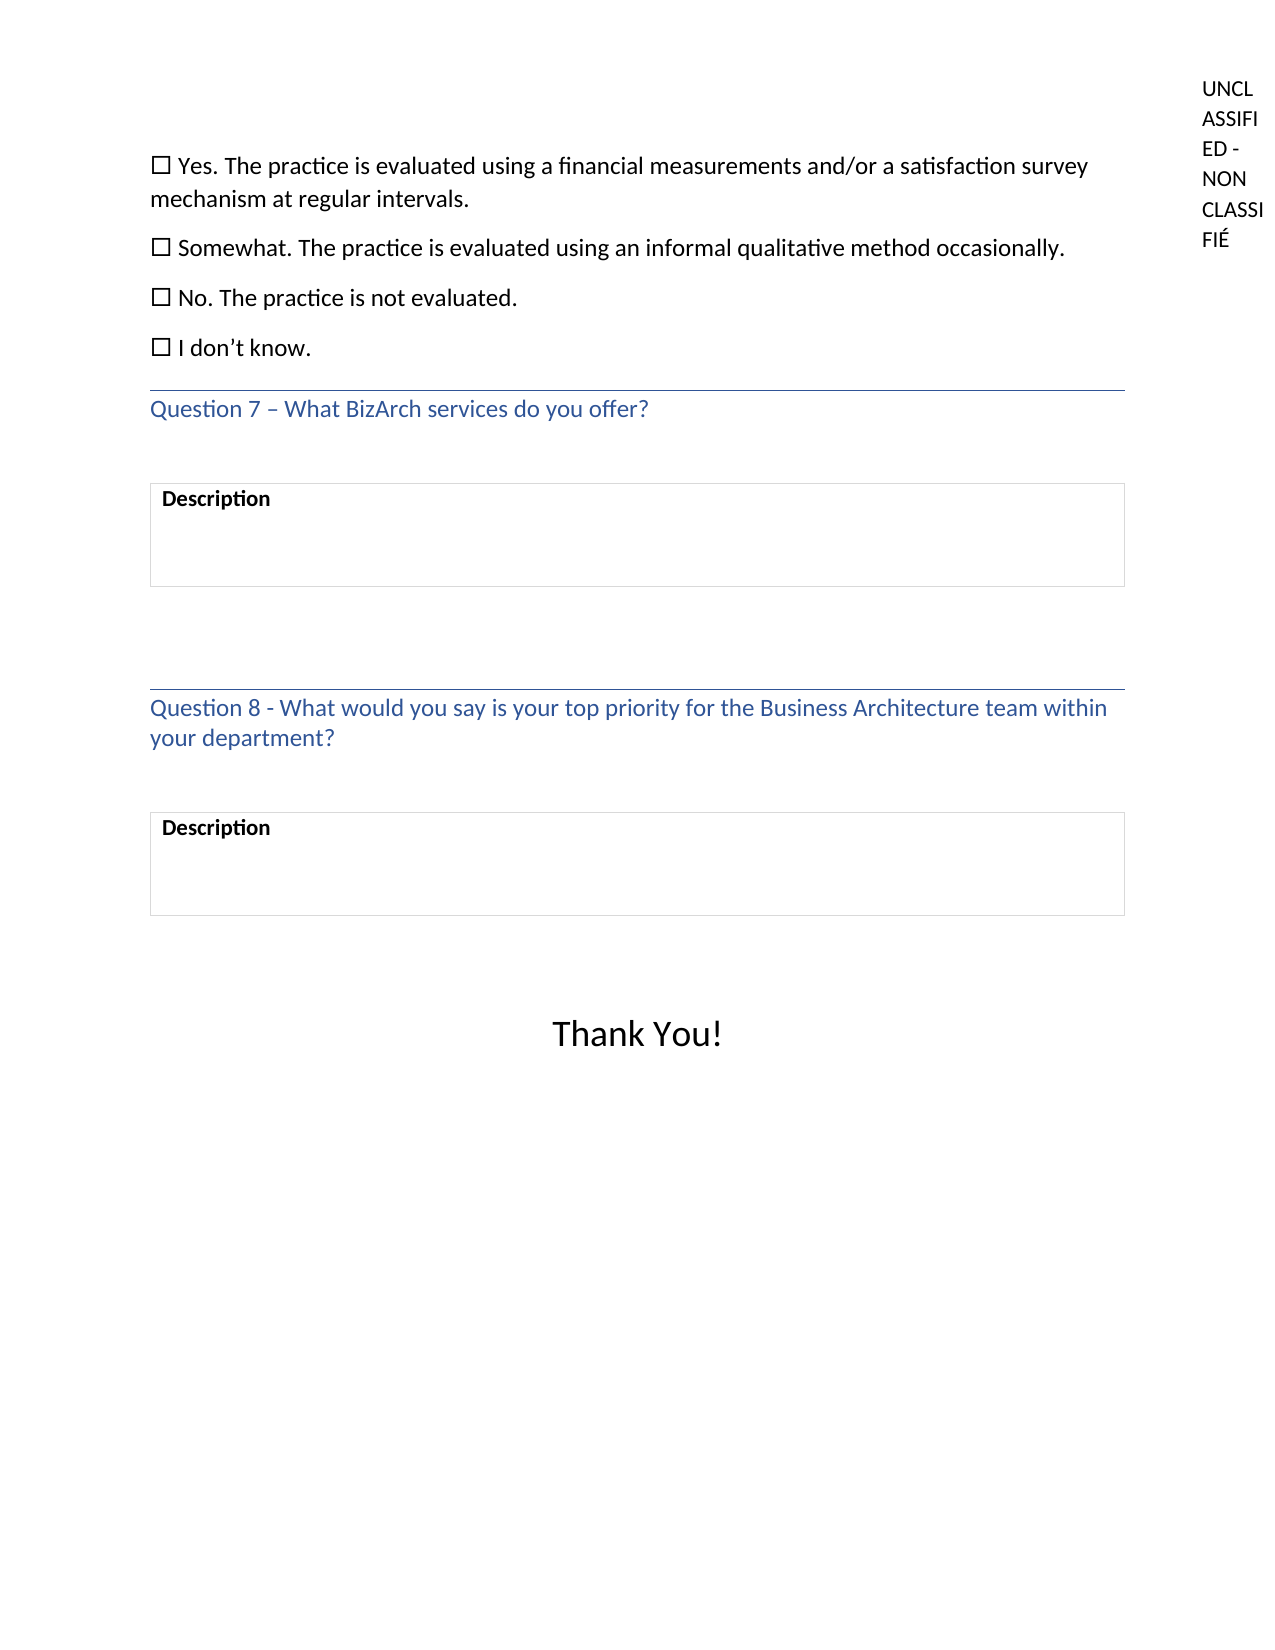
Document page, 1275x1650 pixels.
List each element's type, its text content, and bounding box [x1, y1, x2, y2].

text No. The practice is not evaluated. [150, 282, 1125, 313]
table_header Description [151, 813, 1124, 915]
table_header Description [151, 484, 1124, 586]
subtitle Question 7 – What BizArch services do you offer? [150, 391, 1125, 423]
text Thank You! [150, 1010, 1125, 1056]
text Yes. The practice is evaluated using a financial measurements and/or a satisfaction survey mechanism at regular intervals. [150, 150, 1125, 213]
subtitle Question 8 - What would you say is your top priority for the Business Architecture team within your department? [150, 690, 1125, 753]
text I don’t know. [150, 332, 1125, 362]
text Somewhat. The practice is evaluated using an informal qualitative method occasionally. [150, 232, 1125, 263]
